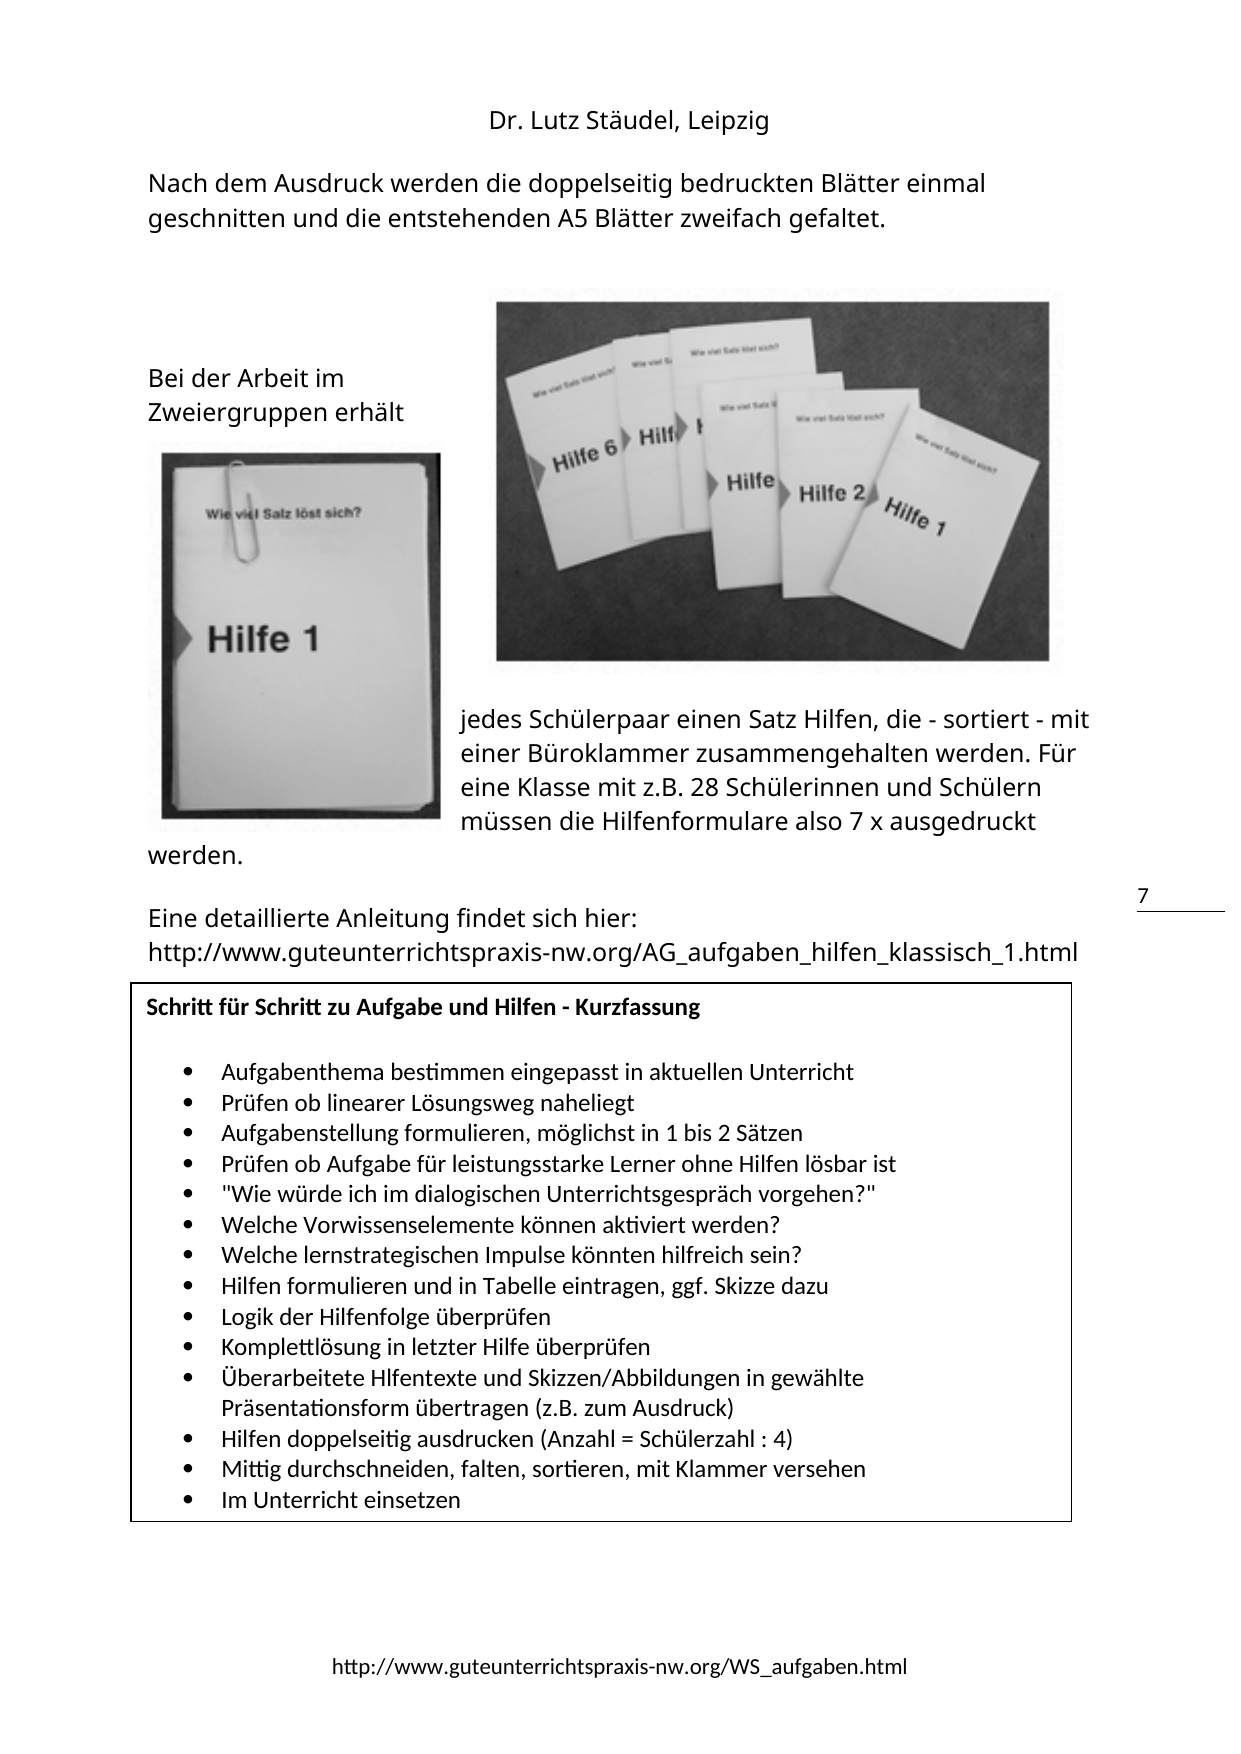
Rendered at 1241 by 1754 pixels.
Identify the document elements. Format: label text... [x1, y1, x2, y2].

text Nach dem Ausdruck werden die doppelseitig bedruckten Blätter einmal geschnitten und die entstehenden A5 Blätter zweifach gefaltet. [148, 166, 1093, 234]
list Eine detaillierte Anleitung findet sich hier: http://www.guteunterrichtspraxis-nw.org/AG_aufgaben_hilfen_klassisch_1.html [148, 901, 1093, 969]
picture [488, 288, 1064, 674]
picture [147, 442, 442, 832]
